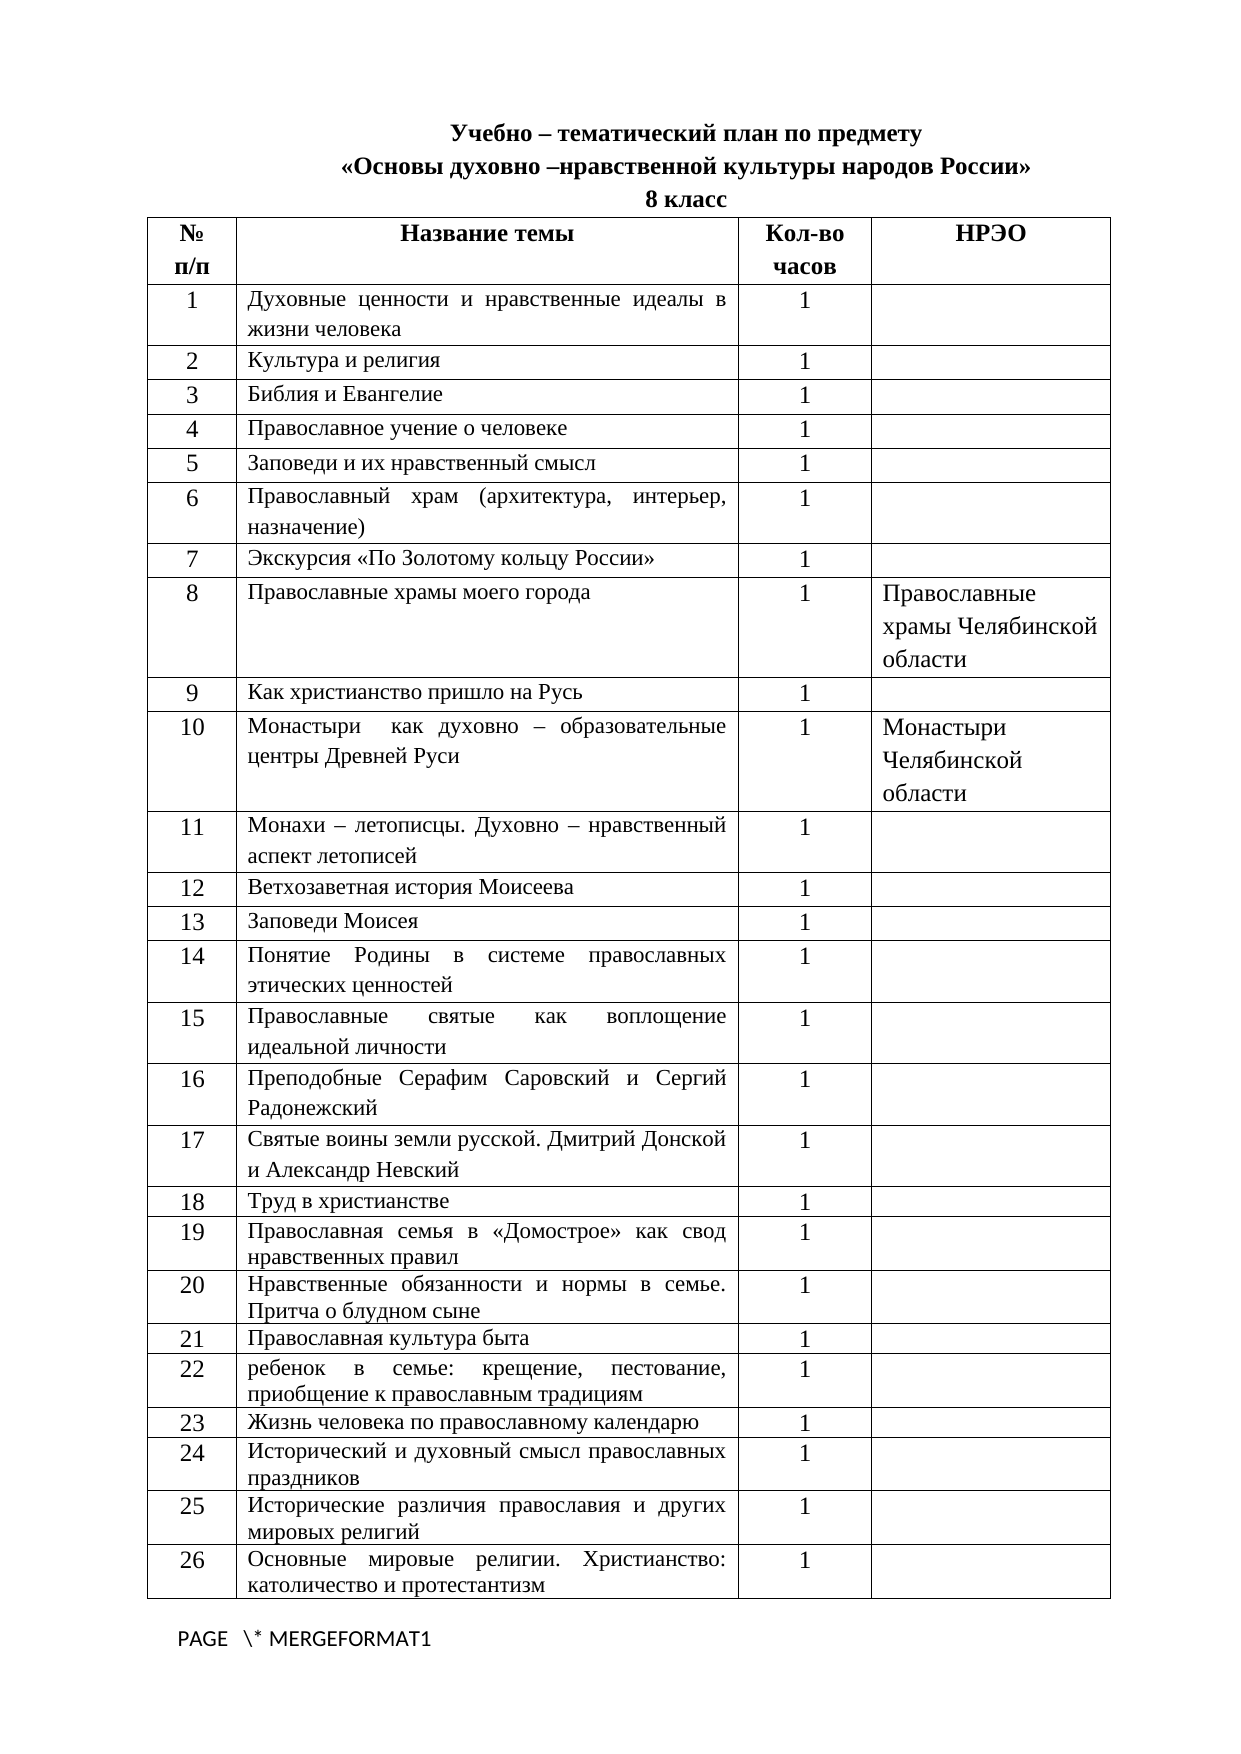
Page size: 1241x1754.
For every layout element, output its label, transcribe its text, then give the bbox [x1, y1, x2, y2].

table_cell Экскурсия «По Золотому кольцу России» [237, 544, 738, 577]
table_cell Православная семья в «Домострое» как свод нравственных правил [237, 1217, 738, 1269]
table_cell 1 [739, 1491, 871, 1544]
table_cell 19 [148, 1217, 236, 1269]
table_cell [872, 1545, 1110, 1598]
table_cell Нравственные обязанности и нормы в семье. Притча о блудном сыне [237, 1271, 738, 1323]
table_header Кол-во часов [739, 218, 871, 284]
table_cell 16 [148, 1064, 236, 1124]
table_cell 24 [148, 1438, 236, 1490]
table_cell 9 [148, 678, 236, 711]
table_cell Жизнь человека по православному календарю [237, 1408, 738, 1437]
table_cell 4 [148, 415, 236, 447]
table_cell [872, 1126, 1110, 1186]
table_cell 14 [148, 941, 236, 1002]
table_cell [872, 415, 1110, 447]
table_cell Святые воины земли русской. Дмитрий Донской и Александр Невский [237, 1126, 738, 1186]
table_cell Библия и Евангелие [237, 380, 738, 413]
table_cell [872, 346, 1110, 379]
table_cell [872, 941, 1110, 1002]
table_cell [872, 1064, 1110, 1124]
table_cell Исторические различия православия и других мировых религий [237, 1491, 738, 1544]
table_cell [872, 1271, 1110, 1323]
table_cell [872, 873, 1110, 906]
table_cell [872, 1354, 1110, 1407]
table_cell 10 [148, 712, 236, 811]
table_cell 1 [739, 544, 871, 577]
table_cell 1 [739, 415, 871, 447]
table_cell 26 [148, 1545, 236, 1598]
table_cell Исторический и духовный смысл православных праздников [237, 1438, 738, 1490]
table_cell 1 [739, 712, 871, 811]
table_cell Понятие Родины в системе православных этических ценностей [237, 941, 738, 1002]
text Учебно – тематический план по предмету [220, 118, 1152, 147]
table_cell 3 [148, 380, 236, 413]
table_cell 25 [148, 1491, 236, 1544]
table_cell [872, 1187, 1110, 1216]
table_cell [872, 1438, 1110, 1490]
table_cell 1 [739, 346, 871, 379]
table_cell 1 [739, 907, 871, 940]
table_cell Труд в христианстве [237, 1187, 738, 1216]
table_cell 22 [148, 1354, 236, 1407]
table_cell Православный храм (архитектура, интерьер, назначение) [237, 483, 738, 543]
table_cell 2 [148, 346, 236, 379]
table_cell 1 [739, 1324, 871, 1353]
table_cell 12 [148, 873, 236, 906]
table_cell 21 [148, 1324, 236, 1353]
table_cell 15 [148, 1003, 236, 1063]
table_cell Культура и религия [237, 346, 738, 379]
table_cell [872, 1217, 1110, 1269]
table_cell [872, 1408, 1110, 1437]
table_cell Заповеди и их нравственный смысл [237, 449, 738, 482]
table_cell [872, 449, 1110, 482]
table_cell 1 [739, 449, 871, 482]
table_cell 1 [739, 578, 871, 677]
table_cell [872, 678, 1110, 711]
table_cell Как христианство пришло на Русь [237, 678, 738, 711]
table_cell Православные святые как воплощение идеальной личности [237, 1003, 738, 1063]
table_cell 1 [739, 1126, 871, 1186]
table_cell 18 [148, 1187, 236, 1216]
table_cell [872, 1003, 1110, 1063]
table_cell 1 [739, 1438, 871, 1490]
table_cell 1 [739, 483, 871, 543]
table_cell 20 [148, 1271, 236, 1323]
table_cell [872, 1491, 1110, 1544]
table_cell 13 [148, 907, 236, 940]
table_cell 1 [739, 1187, 871, 1216]
table_cell 1 [739, 1064, 871, 1124]
table_cell [872, 483, 1110, 543]
table_header Название темы [237, 218, 738, 284]
table_cell 1 [739, 678, 871, 711]
table_cell 1 [739, 285, 871, 345]
table_cell Заповеди Моисея [237, 907, 738, 940]
table_cell 1 [739, 873, 871, 906]
table_cell 17 [148, 1126, 236, 1186]
table_cell [872, 812, 1110, 872]
table_cell 1 [739, 1408, 871, 1437]
table_cell 23 [148, 1408, 236, 1437]
text «Основы духовно –нравственной культуры народов России» [220, 151, 1152, 180]
table_cell 6 [148, 483, 236, 543]
table_cell Духовные ценности и нравственные идеалы в жизни человека [237, 285, 738, 345]
table_cell 1 [739, 1545, 871, 1598]
table_cell [872, 907, 1110, 940]
table_cell 11 [148, 812, 236, 872]
table_cell 1 [739, 1003, 871, 1063]
table_cell Ветхозаветная история Моисеева [237, 873, 738, 906]
table_cell [872, 1324, 1110, 1353]
table_cell 1 [739, 812, 871, 872]
table_cell Монастыри как духовно – образовательные центры Древней Руси [237, 712, 738, 811]
text 8 класс [220, 184, 1152, 213]
table_cell 1 [739, 1217, 871, 1269]
table_cell 5 [148, 449, 236, 482]
table_cell Основные мировые религии. Христианство: католичество и протестантизм [237, 1545, 738, 1598]
table_cell [872, 380, 1110, 413]
table_cell 1 [739, 1271, 871, 1323]
table_cell Преподобные Серафим Саровский и Сергий Радонежский [237, 1064, 738, 1124]
table_cell [872, 544, 1110, 577]
table_cell ребенок в семье: крещение, пестование, приобщение к православным традициям [237, 1354, 738, 1407]
table_cell 1 [739, 1354, 871, 1407]
table_cell 7 [148, 544, 236, 577]
table_cell Православное учение о человеке [237, 415, 738, 447]
table_cell Православная культура быта [237, 1324, 738, 1353]
table_cell Православные храмы Челябинской области [872, 578, 1110, 677]
table_header № п/п [148, 218, 236, 284]
table_cell 1 [739, 380, 871, 413]
table_header НРЭО [872, 218, 1110, 284]
table_cell 8 [148, 578, 236, 677]
table_cell [872, 285, 1110, 345]
table_cell Монахи – летописцы. Духовно – нравственный аспект летописей [237, 812, 738, 872]
table_cell 1 [148, 285, 236, 345]
table_cell Православные храмы моего города [237, 578, 738, 677]
table_cell Монастыри Челябинской области [872, 712, 1110, 811]
table_cell 1 [739, 941, 871, 1002]
